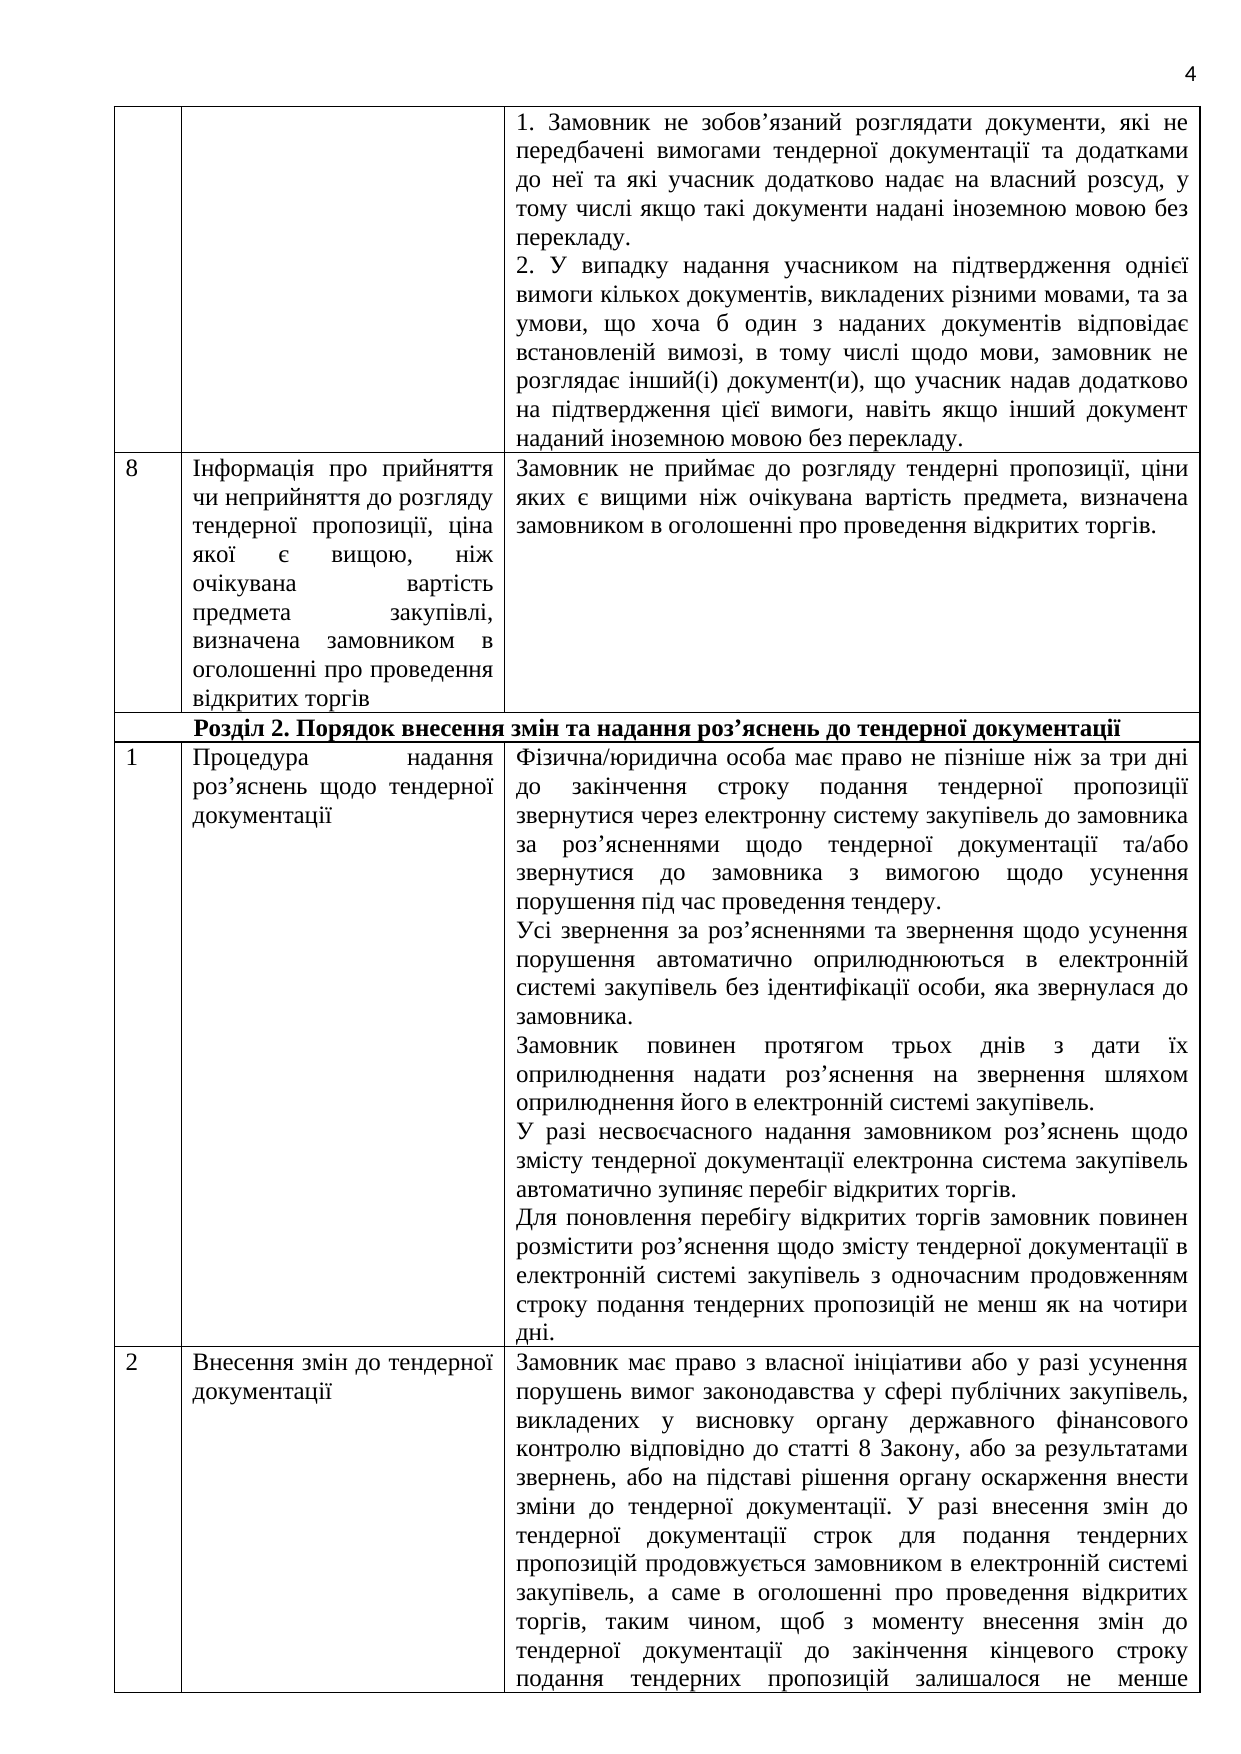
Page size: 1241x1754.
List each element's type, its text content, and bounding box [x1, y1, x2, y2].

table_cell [505, 1347, 1199, 1692]
table_cell Процедура надання роз’яснень щодо тендерної документації [182, 743, 504, 1346]
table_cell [182, 1347, 504, 1692]
table_cell 7 [115, 107, 181, 452]
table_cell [182, 107, 504, 452]
table_cell Фізична/юридична особа має право не пізніше ніж за три дні до закінчення строку подання тендерної пропозиції звернутися через електронну систему закупівель до замовника за роз’ясненнями щодо тендерної документації та/або звернутися до замовника з вимогою щодо усунення порушення під час проведення тендеру. Усі звернення за роз’ясненнями та звернення щодо усунення порушення автоматично оприлюднюються в електронній системі закупівель без ідентифікації особи, яка звернулася до замовника. Замовник повинен протягом трьох днів з дати їх оприлюднення надати роз’яснення на звернення шляхом оприлюднення його в електронній системі закупівель. У разі несвоєчасного надання замовником роз’яснень щодо змісту тендерної документації електронна система закупівель автоматично зупиняє перебіг відкритих торгів. Для поновлення перебігу відкритих торгів замовник повинен розмістити роз’яснення щодо змісту тендерної документації в електронній системі закупівель з одночасним продовженням строку подання тендерних пропозицій не менш як на чотири дні. [505, 743, 1199, 1346]
table_cell Замовник не приймає до розгляду тендерні пропозиції, ціни яких є вищими ніж очікувана вартість предмета, визначена замовником в оголошенні про проведення відкритих торгів. [505, 453, 1199, 712]
table_cell 2 [115, 1347, 181, 1692]
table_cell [505, 107, 1199, 452]
table_cell 1 [115, 743, 181, 1346]
table_cell Розділ 2. Порядок внесення змін та надання роз’яснень до тендерної документації [115, 713, 1199, 741]
table_cell Інформація про прийняття чи неприйняття до розгляду тендерної пропозиції, ціна якої є вищою, ніж очікувана вартість предмета закупівлі, визначена замовником в оголошенні про проведення відкритих торгів [182, 453, 504, 712]
table_cell 8 [115, 453, 181, 712]
